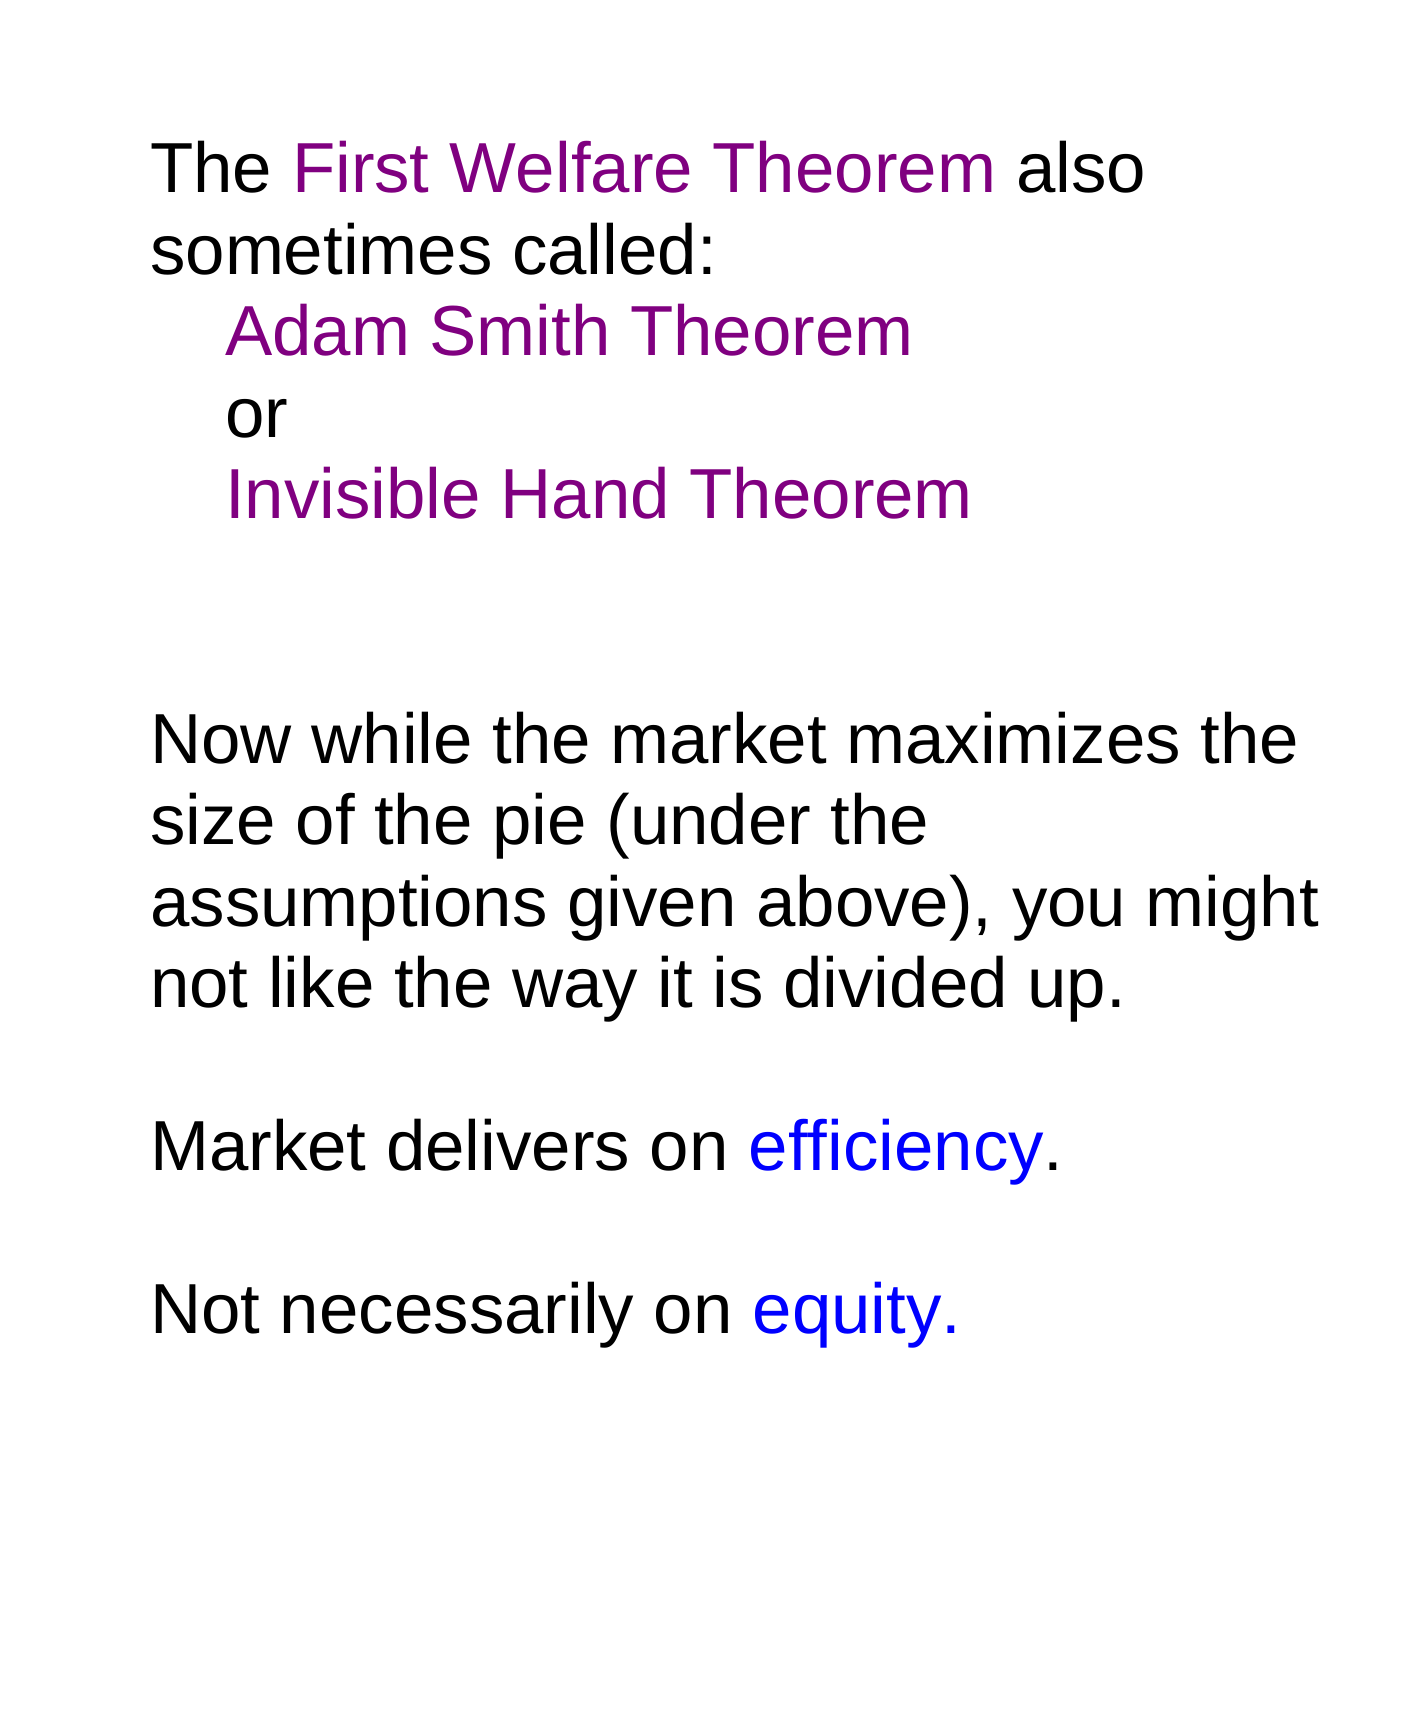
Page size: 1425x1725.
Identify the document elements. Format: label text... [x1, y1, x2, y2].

text or [150, 371, 1320, 452]
text Now while the market maximizes the size of the pie (under the assumptions given above), you might not like the way it is divided up. [150, 697, 1320, 1022]
text Not necessarily on equity. [150, 1267, 1320, 1348]
text Market delivers on efficiency. [150, 1104, 1320, 1185]
text The First Welfare Theorem also sometimes called: [150, 126, 1320, 289]
text Adam Smith Theorem [150, 289, 1320, 371]
text Invisible Hand Theorem [150, 452, 1320, 534]
